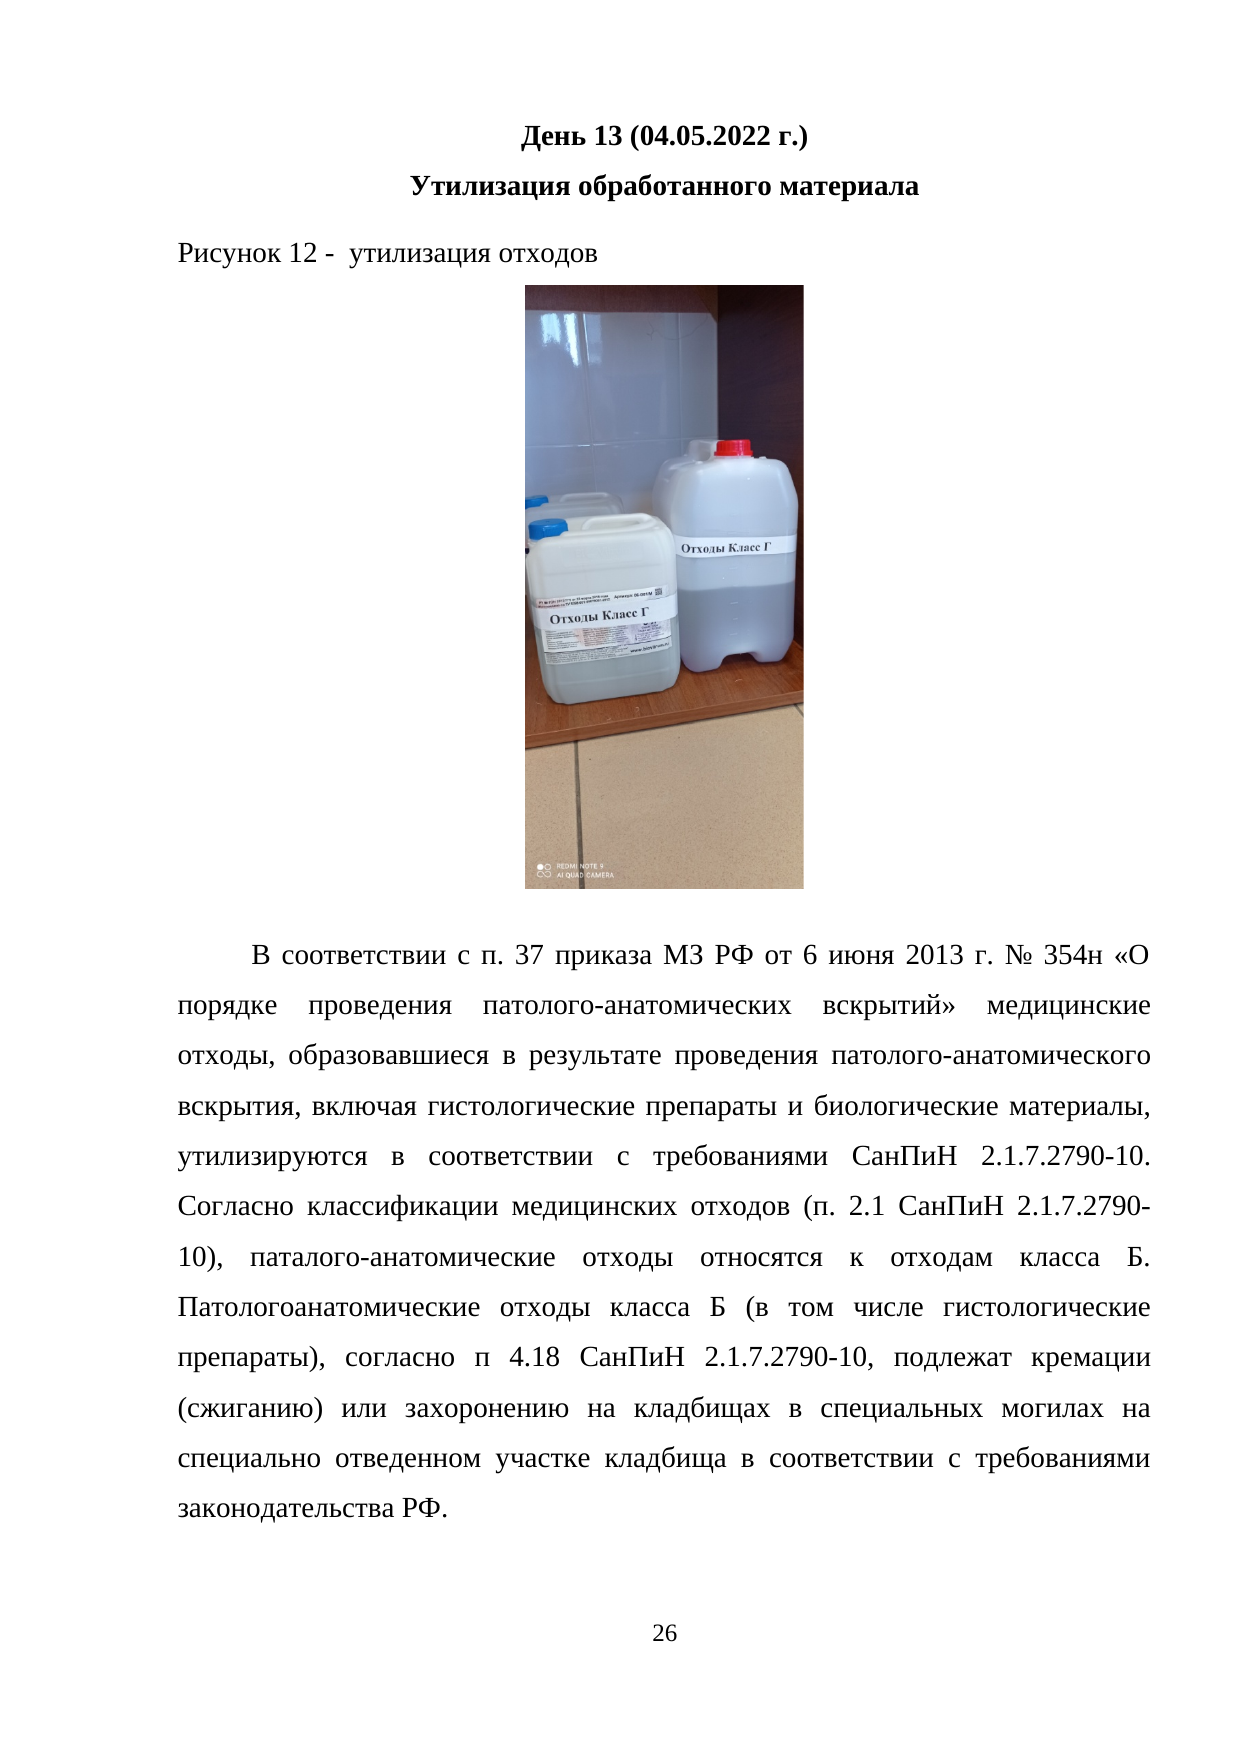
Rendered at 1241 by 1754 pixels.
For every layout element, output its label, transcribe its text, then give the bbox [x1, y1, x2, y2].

text В соответствии с п. 37 приказа МЗ РФ от 6 июня 2013 г. № 354н «О порядке проведения патолого-анатомических вскрытий» медицинские отходы, образовавшиеся в результате проведения патолого-анатомического вскрытия, включая гистологические препараты и биологические материалы, утилизируются в соответствии с требованиями СанПиН 2.1.7.2790-10. Согласно классификации медицинских отходов (п. 2.1 СанПиН 2.1.7.2790-10), паталого-анатомические отходы относятся к отходам класса Б. Патологоанатомические отходы класса Б (в том числе гистологические препараты), согласно п 4.18 СанПиН 2.1.7.2790-10, подлежат кремации (сжиганию) или захоронению на кладбищах в специальных могилах на специально отведенном участке кладбища в соответствии с требованиями законодательства РФ. [177, 937, 1152, 1524]
text День 13 (04.05.2022 г.) [177, 118, 1152, 152]
text Рисунок 12 - утилизация отходов [177, 236, 1152, 269]
text Утилизация обработанного материала [177, 168, 1152, 202]
picture [525, 285, 804, 889]
